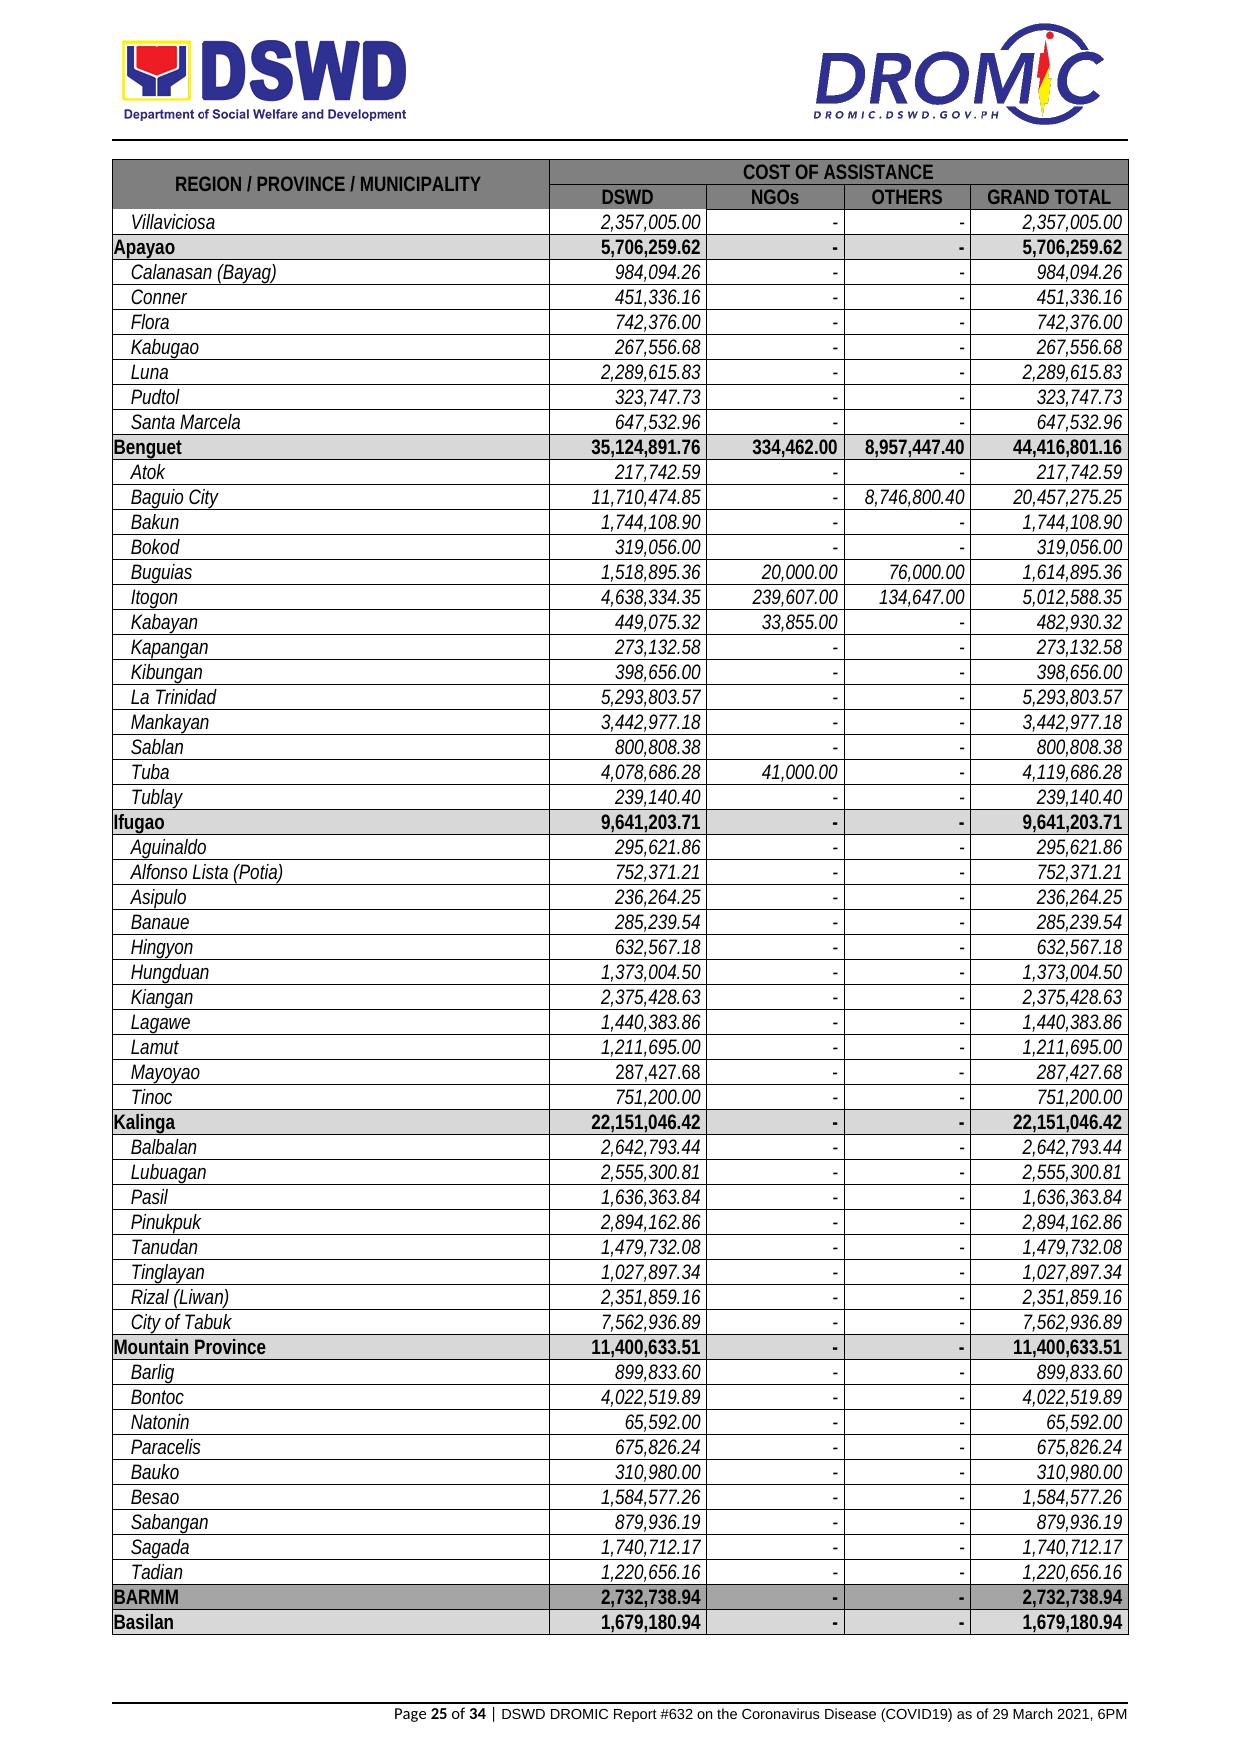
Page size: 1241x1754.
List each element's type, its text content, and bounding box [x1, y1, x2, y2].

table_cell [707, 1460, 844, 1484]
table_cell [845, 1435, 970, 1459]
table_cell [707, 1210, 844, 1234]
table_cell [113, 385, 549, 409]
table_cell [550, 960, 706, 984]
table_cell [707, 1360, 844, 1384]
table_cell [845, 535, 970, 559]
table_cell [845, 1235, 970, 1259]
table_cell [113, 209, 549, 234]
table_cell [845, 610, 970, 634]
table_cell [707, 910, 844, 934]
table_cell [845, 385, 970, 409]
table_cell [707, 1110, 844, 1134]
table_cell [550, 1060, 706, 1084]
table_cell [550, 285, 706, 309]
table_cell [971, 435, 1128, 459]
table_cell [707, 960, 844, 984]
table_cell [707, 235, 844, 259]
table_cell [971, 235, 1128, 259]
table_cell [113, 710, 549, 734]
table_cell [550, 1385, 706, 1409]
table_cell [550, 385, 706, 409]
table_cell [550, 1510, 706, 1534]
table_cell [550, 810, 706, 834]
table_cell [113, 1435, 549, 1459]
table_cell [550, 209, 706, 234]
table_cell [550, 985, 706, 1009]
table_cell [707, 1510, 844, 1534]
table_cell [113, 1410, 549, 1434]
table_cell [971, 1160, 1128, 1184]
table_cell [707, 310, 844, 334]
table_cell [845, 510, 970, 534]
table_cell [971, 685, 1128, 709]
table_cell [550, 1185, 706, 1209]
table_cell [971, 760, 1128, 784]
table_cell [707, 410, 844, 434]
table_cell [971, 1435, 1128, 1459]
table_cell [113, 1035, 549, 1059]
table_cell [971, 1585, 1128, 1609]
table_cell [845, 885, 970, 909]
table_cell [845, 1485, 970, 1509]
table_cell GRAND TOTAL [971, 185, 1128, 209]
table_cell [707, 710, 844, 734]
table_header REGION / PROVINCE / MUNICIPALITY [113, 160, 549, 209]
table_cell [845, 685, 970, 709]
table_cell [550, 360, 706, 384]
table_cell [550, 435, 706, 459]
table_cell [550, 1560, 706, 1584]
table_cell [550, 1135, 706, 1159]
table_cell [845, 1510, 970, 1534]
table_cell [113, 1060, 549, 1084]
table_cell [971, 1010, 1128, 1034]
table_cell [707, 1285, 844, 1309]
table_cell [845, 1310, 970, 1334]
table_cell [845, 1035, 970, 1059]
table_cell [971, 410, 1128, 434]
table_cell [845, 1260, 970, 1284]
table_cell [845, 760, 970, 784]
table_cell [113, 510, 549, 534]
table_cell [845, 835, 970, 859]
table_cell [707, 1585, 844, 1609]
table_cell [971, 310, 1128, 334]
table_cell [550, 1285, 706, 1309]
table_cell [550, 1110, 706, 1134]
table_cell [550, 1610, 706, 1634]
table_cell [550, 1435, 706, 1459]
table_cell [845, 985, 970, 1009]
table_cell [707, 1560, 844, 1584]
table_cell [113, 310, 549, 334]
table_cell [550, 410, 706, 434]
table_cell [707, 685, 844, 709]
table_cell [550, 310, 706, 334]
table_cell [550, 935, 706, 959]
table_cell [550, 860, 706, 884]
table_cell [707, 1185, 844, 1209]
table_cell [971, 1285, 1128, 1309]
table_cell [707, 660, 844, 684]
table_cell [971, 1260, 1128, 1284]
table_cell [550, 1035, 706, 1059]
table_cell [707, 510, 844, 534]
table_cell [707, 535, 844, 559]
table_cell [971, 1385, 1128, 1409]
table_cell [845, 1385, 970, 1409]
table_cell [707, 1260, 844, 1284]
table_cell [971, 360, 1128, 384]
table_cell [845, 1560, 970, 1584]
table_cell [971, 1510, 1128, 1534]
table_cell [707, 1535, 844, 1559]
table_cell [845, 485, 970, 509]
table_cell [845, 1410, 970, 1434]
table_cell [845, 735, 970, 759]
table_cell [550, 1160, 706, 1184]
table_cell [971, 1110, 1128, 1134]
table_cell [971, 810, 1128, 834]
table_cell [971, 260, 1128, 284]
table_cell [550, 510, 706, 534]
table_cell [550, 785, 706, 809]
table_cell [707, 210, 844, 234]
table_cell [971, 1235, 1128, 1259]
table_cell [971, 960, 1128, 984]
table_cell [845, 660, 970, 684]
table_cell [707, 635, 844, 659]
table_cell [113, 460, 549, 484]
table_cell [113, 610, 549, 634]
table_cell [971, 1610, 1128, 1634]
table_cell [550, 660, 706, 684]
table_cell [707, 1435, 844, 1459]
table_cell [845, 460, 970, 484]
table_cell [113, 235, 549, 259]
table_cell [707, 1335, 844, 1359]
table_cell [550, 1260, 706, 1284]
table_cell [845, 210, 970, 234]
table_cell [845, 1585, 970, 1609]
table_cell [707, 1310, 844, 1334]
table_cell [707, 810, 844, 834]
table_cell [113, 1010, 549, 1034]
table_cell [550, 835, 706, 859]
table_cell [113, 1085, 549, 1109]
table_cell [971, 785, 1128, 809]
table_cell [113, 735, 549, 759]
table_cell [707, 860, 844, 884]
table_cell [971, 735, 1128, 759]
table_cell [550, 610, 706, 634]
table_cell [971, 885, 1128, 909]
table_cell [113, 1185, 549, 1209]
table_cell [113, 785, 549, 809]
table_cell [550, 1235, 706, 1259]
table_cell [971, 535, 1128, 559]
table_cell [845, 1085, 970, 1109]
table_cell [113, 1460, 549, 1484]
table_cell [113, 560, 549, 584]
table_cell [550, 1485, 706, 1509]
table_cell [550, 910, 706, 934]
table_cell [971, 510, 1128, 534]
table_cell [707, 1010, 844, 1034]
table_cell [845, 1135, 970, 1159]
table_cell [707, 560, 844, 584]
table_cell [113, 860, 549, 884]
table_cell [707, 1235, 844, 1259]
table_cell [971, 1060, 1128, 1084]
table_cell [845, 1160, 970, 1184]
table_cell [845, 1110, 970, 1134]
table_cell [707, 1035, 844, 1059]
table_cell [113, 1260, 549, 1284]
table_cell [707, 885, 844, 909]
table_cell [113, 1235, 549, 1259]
picture [781, 23, 1133, 125]
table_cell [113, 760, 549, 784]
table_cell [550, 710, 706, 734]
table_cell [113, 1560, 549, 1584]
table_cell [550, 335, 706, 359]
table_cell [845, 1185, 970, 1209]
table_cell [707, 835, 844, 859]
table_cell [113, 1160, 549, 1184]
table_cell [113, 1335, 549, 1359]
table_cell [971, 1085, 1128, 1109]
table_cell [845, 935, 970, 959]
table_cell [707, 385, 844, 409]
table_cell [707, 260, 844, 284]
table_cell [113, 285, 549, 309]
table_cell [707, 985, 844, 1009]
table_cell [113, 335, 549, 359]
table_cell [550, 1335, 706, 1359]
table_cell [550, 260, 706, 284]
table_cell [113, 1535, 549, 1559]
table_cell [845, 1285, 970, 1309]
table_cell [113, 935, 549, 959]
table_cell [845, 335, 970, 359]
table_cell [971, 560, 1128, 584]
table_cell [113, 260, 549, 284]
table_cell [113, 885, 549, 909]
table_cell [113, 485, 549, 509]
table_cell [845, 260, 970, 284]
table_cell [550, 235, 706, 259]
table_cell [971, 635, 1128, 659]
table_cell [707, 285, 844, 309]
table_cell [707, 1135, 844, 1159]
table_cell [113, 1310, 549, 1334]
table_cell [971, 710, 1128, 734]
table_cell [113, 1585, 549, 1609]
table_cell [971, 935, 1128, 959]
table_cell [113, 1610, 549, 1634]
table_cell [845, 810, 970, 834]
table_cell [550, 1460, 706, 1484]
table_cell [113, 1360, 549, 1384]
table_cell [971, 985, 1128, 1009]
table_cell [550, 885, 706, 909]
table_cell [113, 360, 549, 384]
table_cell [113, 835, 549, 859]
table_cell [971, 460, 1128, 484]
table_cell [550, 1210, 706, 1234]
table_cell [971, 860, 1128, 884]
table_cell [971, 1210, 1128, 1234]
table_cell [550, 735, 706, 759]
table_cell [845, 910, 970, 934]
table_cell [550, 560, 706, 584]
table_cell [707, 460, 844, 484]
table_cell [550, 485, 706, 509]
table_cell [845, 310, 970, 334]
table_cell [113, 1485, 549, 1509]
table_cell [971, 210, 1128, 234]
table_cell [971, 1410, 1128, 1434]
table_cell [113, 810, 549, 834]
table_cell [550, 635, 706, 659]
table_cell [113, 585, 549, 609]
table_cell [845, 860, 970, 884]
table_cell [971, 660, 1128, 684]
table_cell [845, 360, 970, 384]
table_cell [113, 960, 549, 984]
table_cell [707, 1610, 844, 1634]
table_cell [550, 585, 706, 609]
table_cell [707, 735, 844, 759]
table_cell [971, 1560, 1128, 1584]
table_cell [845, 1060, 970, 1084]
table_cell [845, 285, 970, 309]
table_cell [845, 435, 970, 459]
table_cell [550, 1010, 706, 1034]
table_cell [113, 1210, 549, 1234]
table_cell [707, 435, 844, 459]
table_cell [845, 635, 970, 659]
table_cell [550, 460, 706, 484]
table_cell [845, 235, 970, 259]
picture [112, 37, 416, 125]
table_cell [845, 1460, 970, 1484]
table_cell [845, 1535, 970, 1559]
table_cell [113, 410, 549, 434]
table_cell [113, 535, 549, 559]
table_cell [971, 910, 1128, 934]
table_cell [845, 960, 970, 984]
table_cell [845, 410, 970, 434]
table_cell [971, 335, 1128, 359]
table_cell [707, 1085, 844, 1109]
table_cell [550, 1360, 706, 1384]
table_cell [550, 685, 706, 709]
table_cell NGOs [707, 185, 844, 209]
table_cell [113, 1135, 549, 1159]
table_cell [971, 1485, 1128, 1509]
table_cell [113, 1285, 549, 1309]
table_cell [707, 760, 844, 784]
table_cell OTHERS [845, 185, 970, 209]
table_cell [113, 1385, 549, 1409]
table_cell DSWD [550, 185, 706, 209]
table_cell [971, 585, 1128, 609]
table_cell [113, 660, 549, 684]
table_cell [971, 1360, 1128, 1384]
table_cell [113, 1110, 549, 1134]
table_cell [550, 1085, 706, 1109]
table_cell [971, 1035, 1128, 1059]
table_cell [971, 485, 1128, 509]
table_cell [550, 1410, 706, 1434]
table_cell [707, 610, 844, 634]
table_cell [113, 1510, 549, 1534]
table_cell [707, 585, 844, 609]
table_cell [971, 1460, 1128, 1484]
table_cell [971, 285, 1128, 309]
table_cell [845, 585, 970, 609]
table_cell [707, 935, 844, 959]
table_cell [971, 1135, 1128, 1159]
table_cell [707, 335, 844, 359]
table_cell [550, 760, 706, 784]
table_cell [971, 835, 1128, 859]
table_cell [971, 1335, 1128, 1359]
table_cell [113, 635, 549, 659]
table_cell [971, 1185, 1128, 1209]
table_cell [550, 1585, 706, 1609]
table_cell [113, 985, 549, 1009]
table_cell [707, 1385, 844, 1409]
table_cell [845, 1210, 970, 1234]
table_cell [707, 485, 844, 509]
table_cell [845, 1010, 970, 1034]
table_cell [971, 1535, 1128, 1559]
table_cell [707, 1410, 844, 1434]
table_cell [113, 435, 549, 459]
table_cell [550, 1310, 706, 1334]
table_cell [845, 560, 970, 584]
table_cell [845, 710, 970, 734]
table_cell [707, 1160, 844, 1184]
table_header COST OF ASSISTANCE [550, 160, 1128, 184]
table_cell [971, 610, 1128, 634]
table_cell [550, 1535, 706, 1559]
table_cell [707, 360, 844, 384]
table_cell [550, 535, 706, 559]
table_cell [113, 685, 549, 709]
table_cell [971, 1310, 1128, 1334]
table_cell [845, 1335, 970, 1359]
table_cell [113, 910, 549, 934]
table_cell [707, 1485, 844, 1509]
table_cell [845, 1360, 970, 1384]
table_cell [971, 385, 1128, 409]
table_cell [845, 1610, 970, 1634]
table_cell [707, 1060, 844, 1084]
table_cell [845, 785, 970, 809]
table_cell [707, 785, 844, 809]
